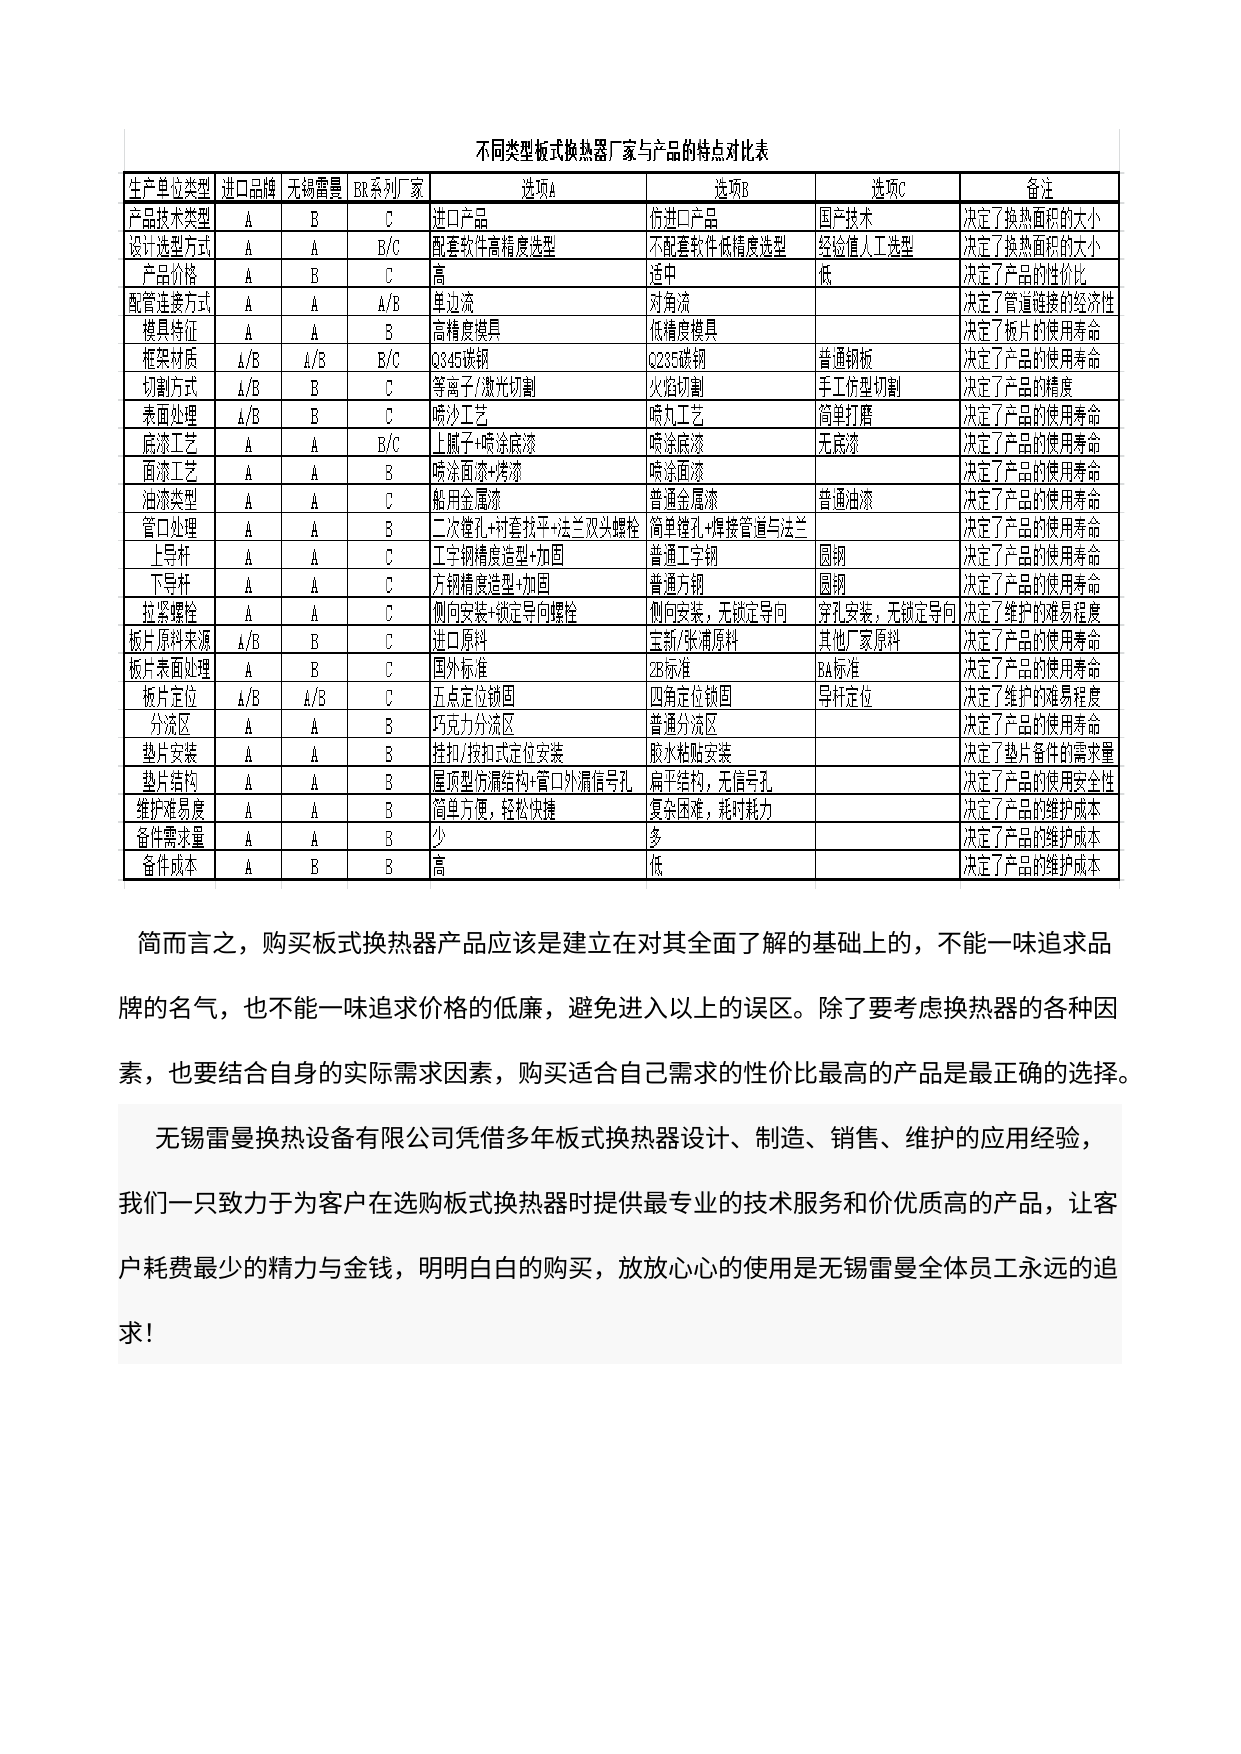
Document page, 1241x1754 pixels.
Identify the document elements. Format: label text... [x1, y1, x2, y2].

text 简而言之，购买板式换热器产品应该是建立在对其全面了解的基础上的，不能一味追求品牌的名气，也不能一味追求价格的低廉，避免进入以上的误区。除了要考虑换热器的各种因素，也要结合自身的实际需求因素，购买适合自己需求的性价比最高的产品是最正确的选择。 [118, 909, 1122, 1104]
text 无锡雷曼换热设备有限公司凭借多年板式换热器设计、制造、销售、维护的应用经验，我们一只致力于为客户在选购板式换热器时提供最专业的技术服务和价优质高的产品，让客户耗费最少的精力与金钱，明明白白的购买，放放心心的使用是无锡雷曼全体员工永远的追求！ [118, 1104, 1122, 1364]
picture [118, 129, 1125, 889]
